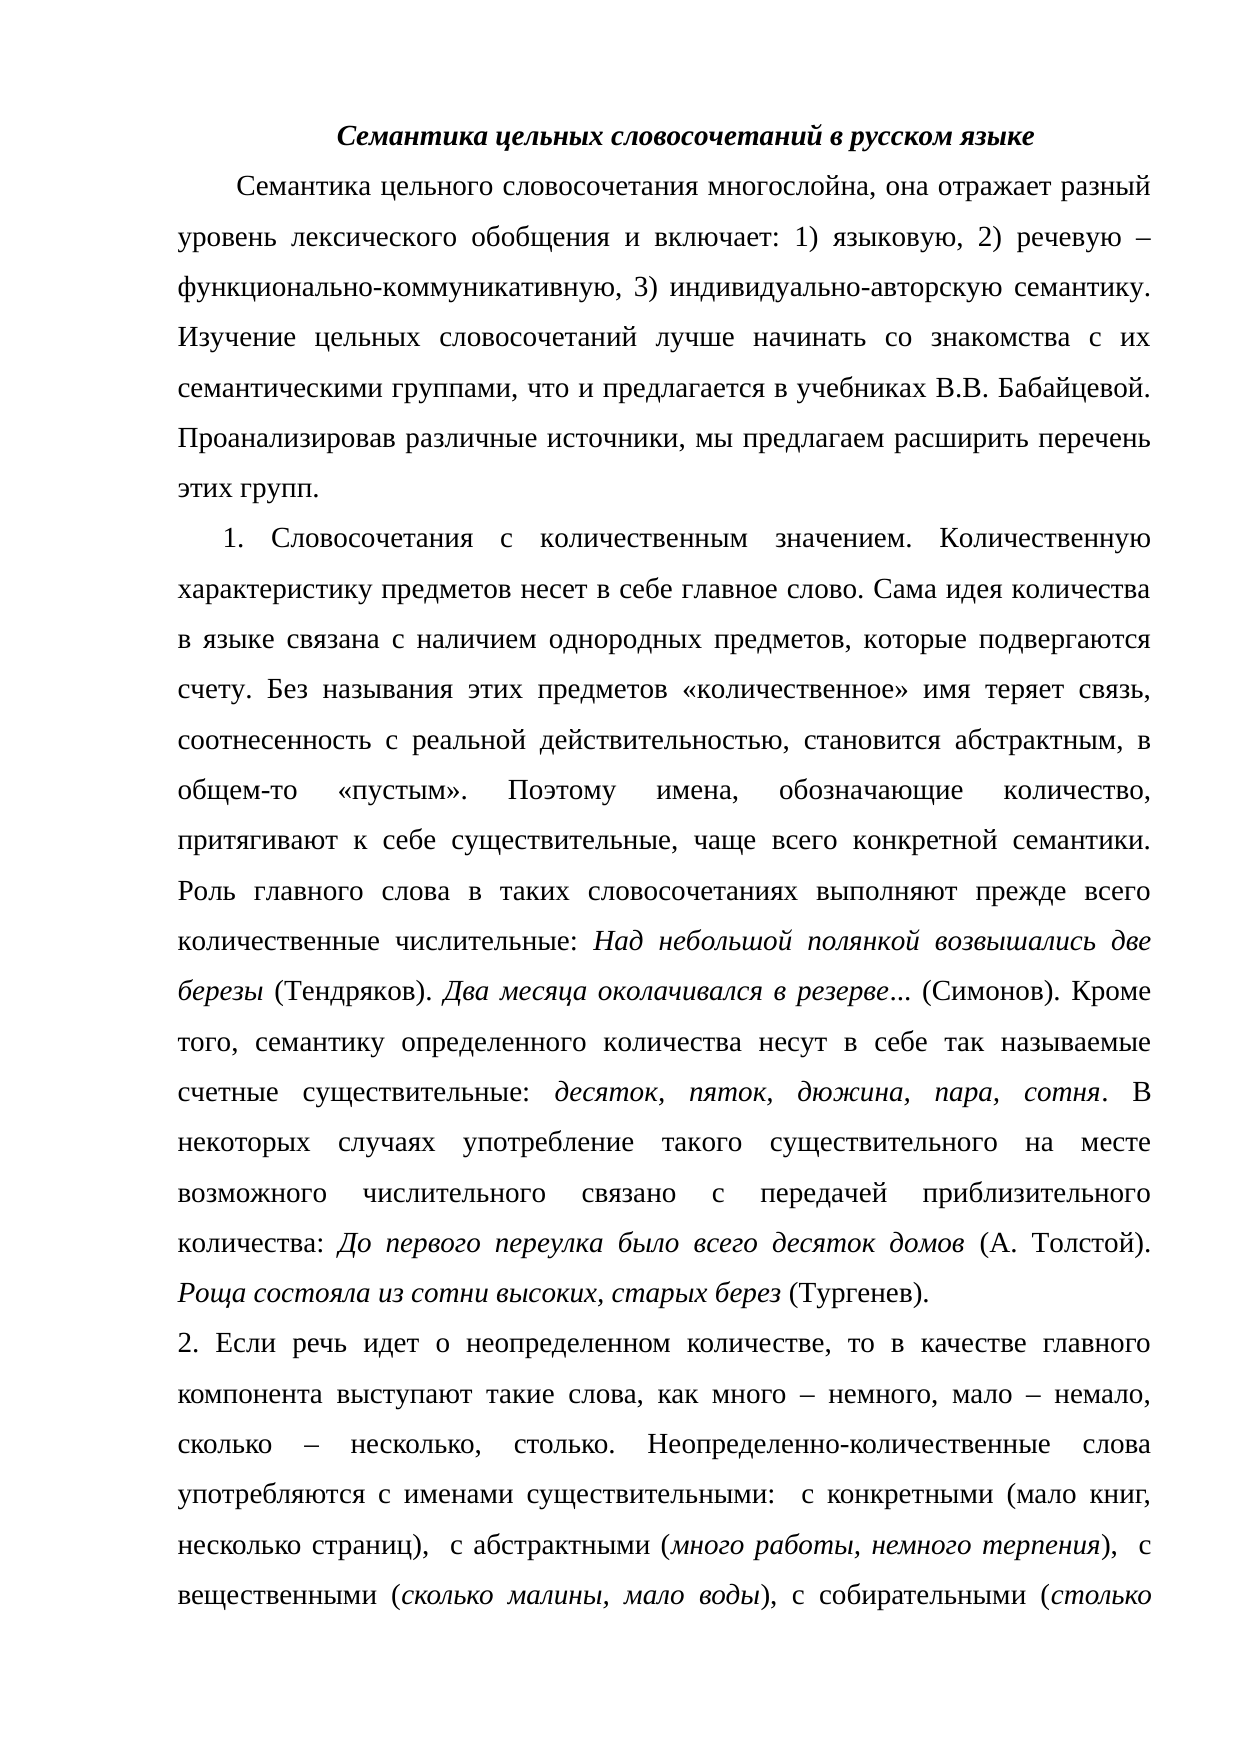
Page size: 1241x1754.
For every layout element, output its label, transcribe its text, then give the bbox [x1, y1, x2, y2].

text Семантика цельных словосочетаний в русском языке [227, 118, 1152, 152]
text 1. Словосочетания с количественным значением. Количественную характеристику предметов несет в себе главное слово. Сама идея количества в языке связана с наличием однородных предметов, которые подвергаются счету. Без называния этих предметов «количественное» имя теряет связь, соотнесенность с реальной действительностью, становится абстрактным, в общем-то «пустым». Поэтому имена, обозначающие количество, притягивают к себе существительные, чаще всего конкретной семантики. Роль главного слова в таких словосочетаниях выполняют прежде всего количественные числительные: Над небольшой полянкой возвышались две березы (Тендряков). Два месяца околачивался в резерве... (Симонов). Кроме того, семантику определенного количества несут в себе так называемые счетные существительные: десяток, пяток, дюжина, пара, сотня. В некоторых случаях употребление такого существительного на месте возможного числительного связано с передачей приблизительного количества: До первого переулка было всего десяток домов (А. Толстой). Роща состояла из сотни высоких, старых берез (Тургенев). [177, 521, 1152, 1309]
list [177, 1326, 1152, 1611]
text Семантика цельного словосочетания многослойна, она отражает разный уровень лексического обобщения и включает: 1) языковую, 2) речевую – функционально-коммуникативную, 3) индивидуально-авторскую семантику. Изучение цельных словосочетаний лучше начинать со знакомства с их семантическими группами, что и предлагается в учебниках В.В. Бабайцевой. Проанализировав различные источники, мы предлагаем расширить перечень этих групп. [177, 168, 1152, 504]
